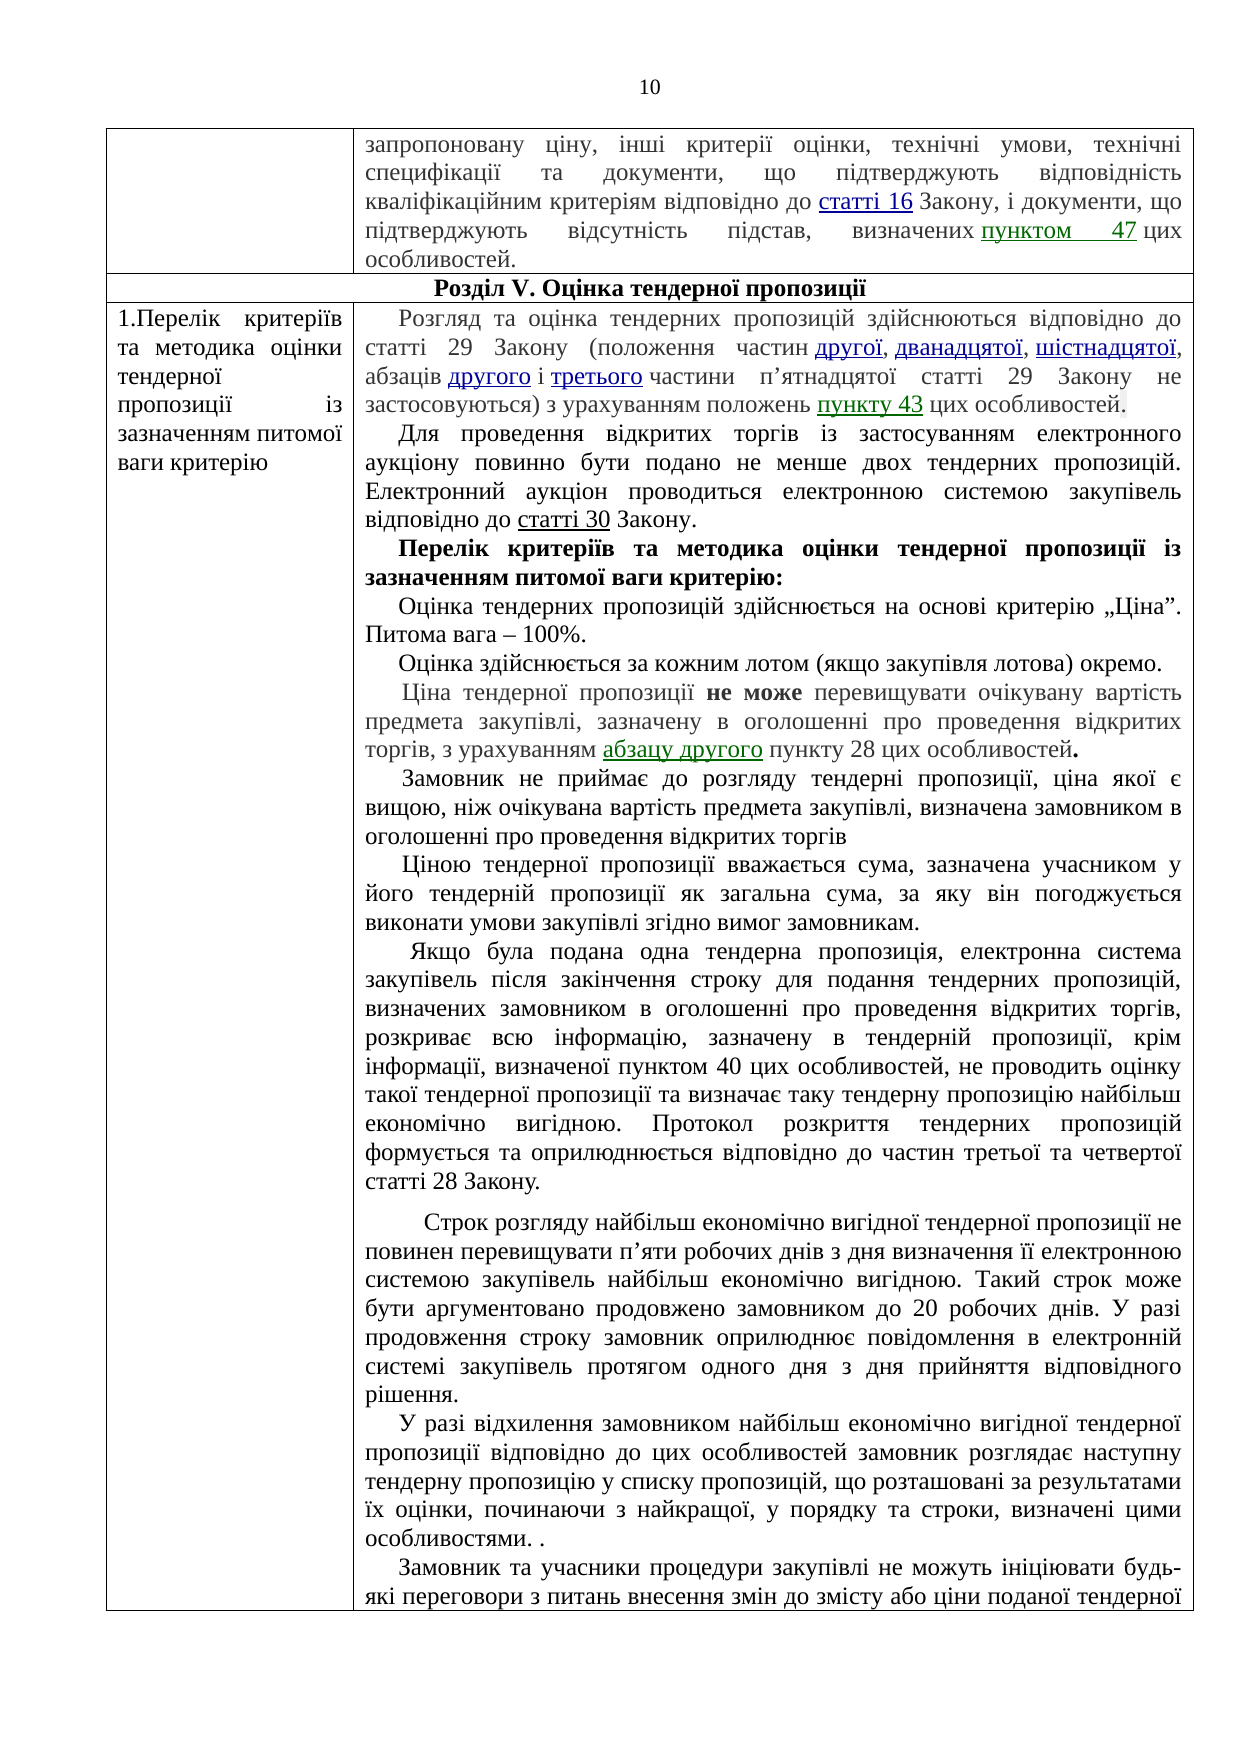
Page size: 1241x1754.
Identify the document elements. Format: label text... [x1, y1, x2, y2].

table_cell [107, 303, 353, 1609]
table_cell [107, 129, 353, 272]
table_cell Розділ V. Оцінка тендерної пропозиції [107, 274, 1193, 302]
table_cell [354, 303, 1193, 1609]
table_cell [354, 129, 1193, 272]
